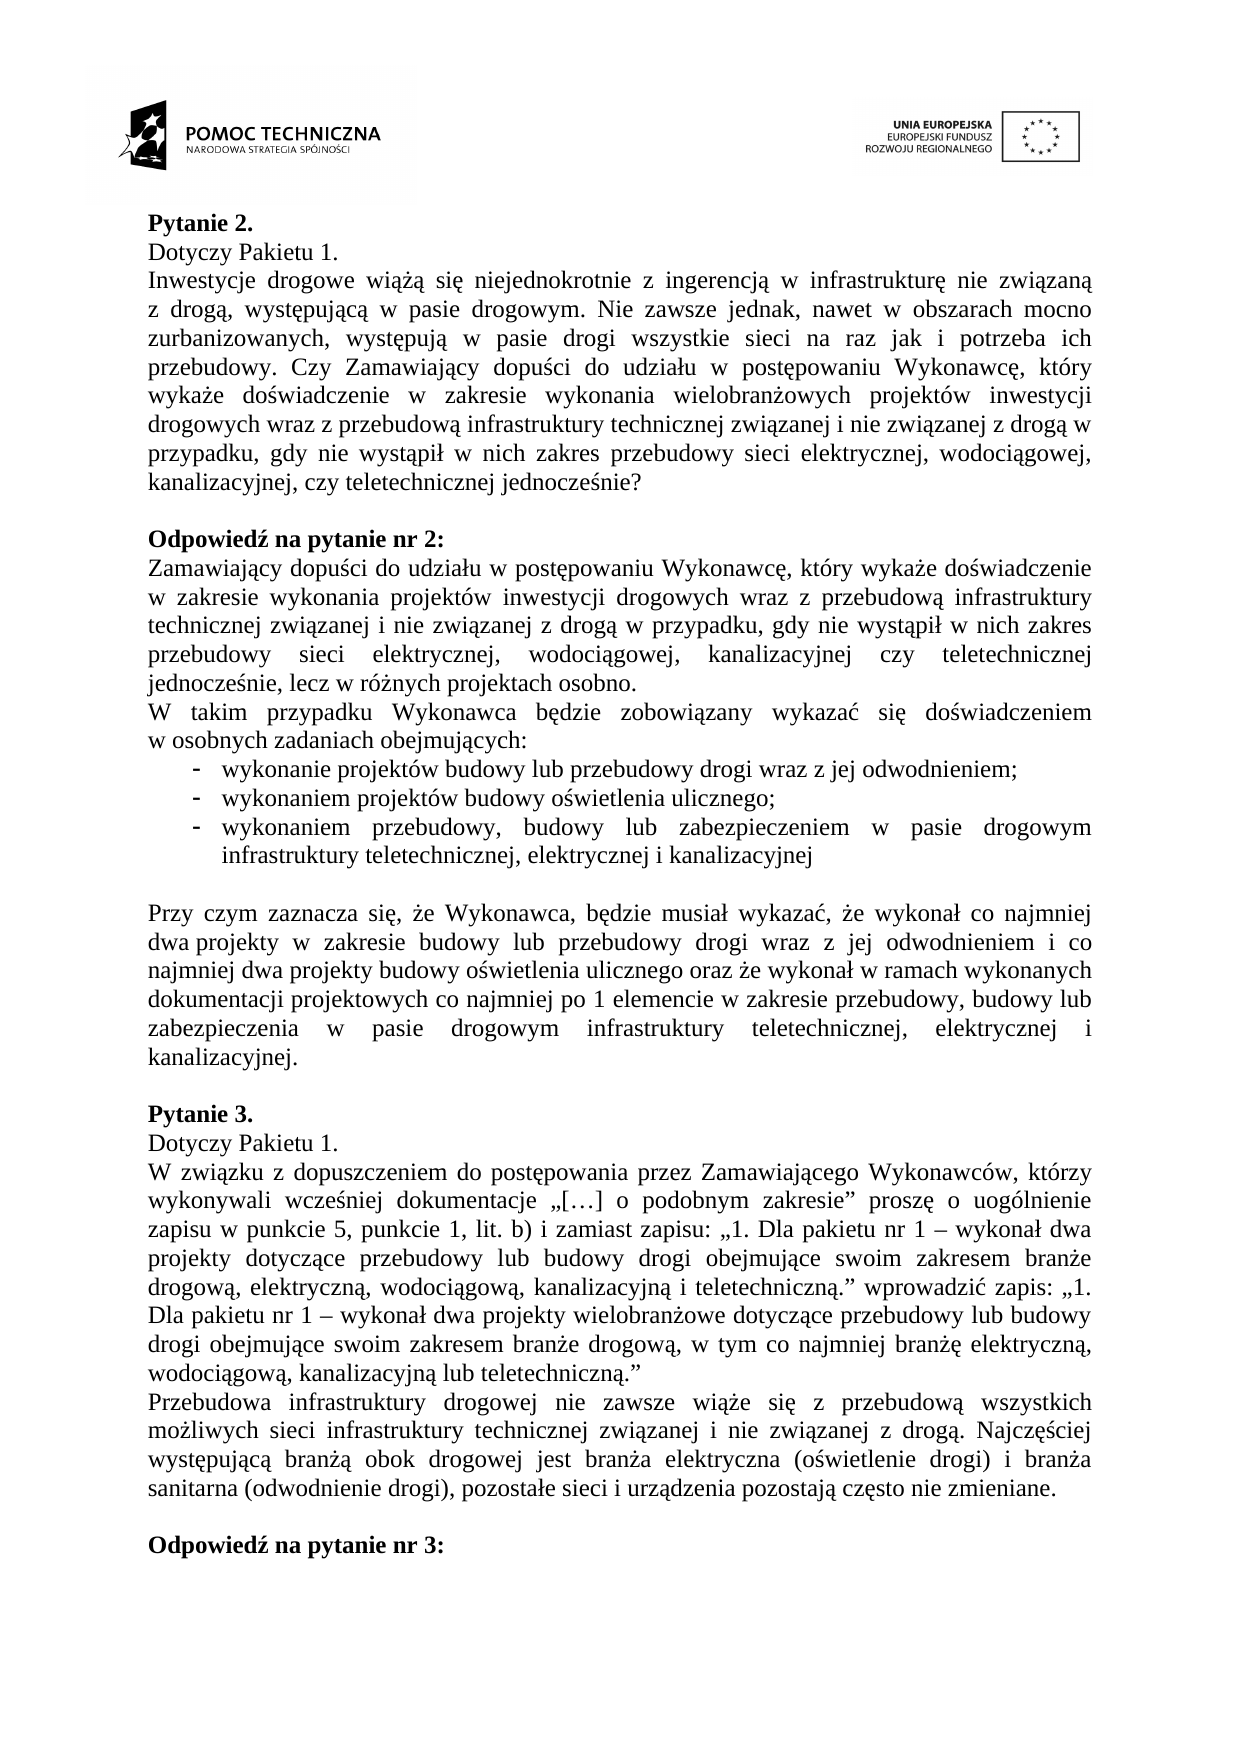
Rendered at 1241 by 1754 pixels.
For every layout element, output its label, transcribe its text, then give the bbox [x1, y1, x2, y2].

text W związku z dopuszczeniem do postępowania przez Zamawiającego Wykonawców, którzy wykonywali wcześniej dokumentacje „[…] o podobnym zakresie” proszę o uogólnienie zapisu w punkcie 5, punkcie 1, lit. b) i zamiast zapisu: „1. Dla pakietu nr 1 – wykonał dwa projekty dotyczące przebudowy lub budowy drogi obejmujące swoim zakresem branże drogową, elektryczną, wodociągową, kanalizacyjną i teletechniczną.” wprowadzić zapis: „1. Dla pakietu nr 1 – wykonał dwa projekty wielobranżowe dotyczące przebudowy lub budowy drogi obejmujące swoim zakresem branże drogową, w tym co najmniej branżę elektryczną, wodociągową, kanalizacyjną lub teletechniczną.” [148, 1157, 1093, 1387]
list wykonaniem przebudowy, budowy lub zabezpieczeniem w pasie drogowym infrastruktury teletechnicznej, elektrycznej i kanalizacyjnej [192, 812, 1093, 869]
list Przy czym zaznacza się, że Wykonawca, będzie musiał wykazać, że wykonał co najmniej dwa projekty w zakresie budowy lub przebudowy drogi wraz z jej odwodnieniem i co najmniej dwa projekty budowy oświetlenia ulicznego oraz że wykonał w ramach wykonanych dokumentacji projektowych co najmniej po 1 elemencie w zakresie przebudowy, budowy lub zabezpieczenia w pasie drogowym infrastruktury teletechnicznej, elektrycznej i kanalizacyjnej. [148, 898, 1093, 1070]
list wykonaniem projektów budowy oświetlenia ulicznego; [192, 783, 1093, 812]
text Pytanie 3. [148, 1099, 1093, 1128]
text W takim przypadku Wykonawca będzie zobowiązany wykazać się doświadczeniem w osobnych zadaniach obejmujących: [148, 697, 1093, 754]
picture [85, 65, 417, 205]
text Inwestycje drogowe wiążą się niejednokrotnie z ingerencją w infrastrukturę nie związaną z drogą, występującą w pasie drogowym. Nie zawsze jednak, nawet w obszarach mocno zurbanizowanych, występują w pasie drogi wszystkie sieci na raz jak i potrzeba ich przebudowy. Czy Zamawiający dopuści do udziału w postępowaniu Wykonawcę, który wykaże doświadczenie w zakresie wykonania wielobranżowych projektów inwestycji drogowych wraz z przebudową infrastruktury technicznej związanej i nie związanej z drogą w przypadku, gdy nie wystąpił w nich zakres przebudowy sieci elektrycznej, wodociągowej, kanalizacyjnej, czy teletechnicznej jednocześnie? [148, 265, 1093, 495]
list wykonanie projektów budowy lub przebudowy drogi wraz z jej odwodnieniem; [192, 754, 1093, 783]
text Przebudowa infrastruktury drogowej nie zawsze wiąże się z przebudową wszystkich możliwych sieci infrastruktury technicznej związanej i nie związanej z drogą. Najczęściej występującą branżą obok drogowej jest branża elektryczna (oświetlenie drogi) i branża sanitarna (odwodnienie drogi), pozostałe sieci i urządzenia pozostają często nie zmieniane. [148, 1387, 1093, 1502]
picture [852, 97, 1093, 176]
text Pytanie 2. [148, 208, 1093, 237]
text Dotyczy Pakietu 1. [148, 1128, 1093, 1157]
text Odpowiedź na pytanie nr 3: [148, 1530, 1093, 1559]
text Zamawiający dopuści do udziału w postępowaniu Wykonawcę, który wykaże doświadczenie w zakresie wykonania projektów inwestycji drogowych wraz z przebudową infrastruktury technicznej związanej i nie związanej z drogą w przypadku, gdy nie wystąpił w nich zakres przebudowy sieci elektrycznej, wodociągowej, kanalizacyjnej czy teletechnicznej jednocześnie, lecz w różnych projektach osobno. [148, 553, 1093, 697]
text Dotyczy Pakietu 1. [148, 237, 1093, 265]
text Odpowiedź na pytanie nr 2: [148, 524, 1093, 553]
